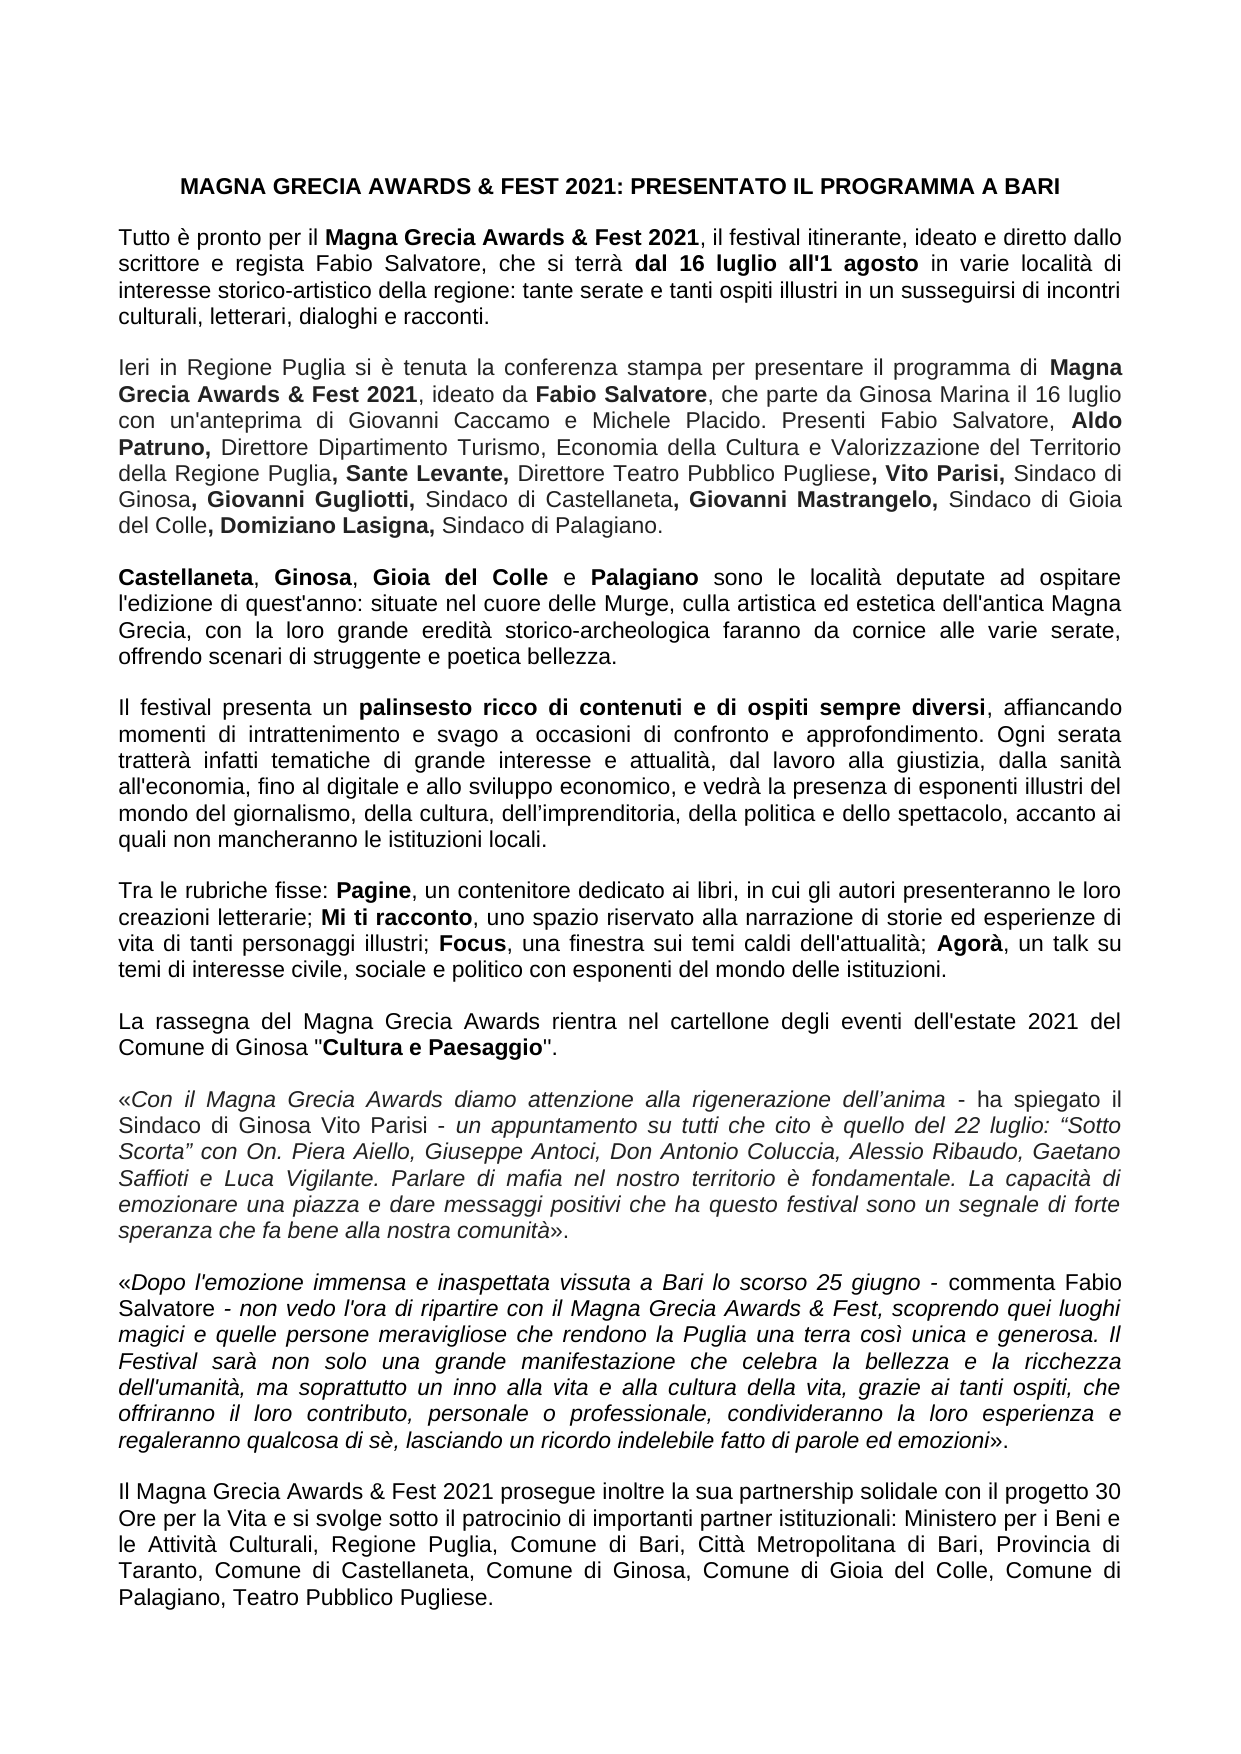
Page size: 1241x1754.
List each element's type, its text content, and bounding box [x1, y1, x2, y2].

text Il Magna Grecia Awards & Fest 2021 prosegue inoltre la sua partnership solidale con il progetto 30 Ore per la Vita e si svolge sotto il patrocinio di importanti partner istituzionali: Ministero per i Beni e le Attività Culturali, Regione Puglia, Comune di Bari, Città Metropolitana di Bari, Provincia di Taranto, Comune di Castellaneta, Comune di Ginosa, Comune di Gioia del Colle, Comune di Palagiano, Teatro Pubblico Pugliese. [118, 1478, 1122, 1610]
text MAGNA GRECIA AWARDS & FEST 2021: PRESENTATO IL PROGRAMMA A BARI [118, 173, 1122, 199]
text Tutto è pronto per il Magna Grecia Awards & Fest 2021, il festival itinerante, ideato e diretto dallo scrittore e regista Fabio Salvatore, che si terrà dal 16 luglio all'1 agosto in varie località di interesse storico-artistico della regione: tante serate e tanti ospiti illustri in un susseguirsi di incontri culturali, letterari, dialoghi e racconti. [118, 224, 1122, 329]
text «Dopo l'emozione immensa e inaspettata vissuta a Bari lo scorso 25 giugno - commenta Fabio Salvatore - non vedo l'ora di ripartire con il Magna Grecia Awards & Fest, scoprendo quei luoghi magici e quelle persone meravigliose che rendono la Puglia una terra così unica e generosa. Il Festival sarà non solo una grande manifestazione che celebra la bellezza e la ricchezza dell'umanità, ma soprattutto un inno alla vita e alla cultura della vita, grazie ai tanti ospiti, che offriranno il loro contributo, personale o professionale, condivideranno la loro esperienza e regaleranno qualcosa di sè, lasciando un ricordo indelebile fatto di parole ed emozioni». [118, 1269, 1122, 1453]
text «Con il Magna Grecia Awards diamo attenzione alla rigenerazione dell’anima - ha spiegato il Sindaco di Ginosa Vito Parisi - un appuntamento su tutti che cito è quello del 22 luglio: “Sotto Scorta” con On. Piera Aiello, Giuseppe Antoci, Don Antonio Coluccia, Alessio Ribaudo, Gaetano Saffioti e Luca Vigilante. Parlare di mafia nel nostro territorio è fondamentale. La capacità di emozionare una piazza e dare messaggi positivi che ha questo festival sono un segnale di forte speranza che fa bene alla nostra comunità». [118, 1086, 1122, 1244]
text La rassegna del Magna Grecia Awards rientra nel cartellone degli eventi dell'estate 2021 del Comune di Ginosa "Cultura e Paesaggio''. [118, 1008, 1122, 1061]
text Il festival presenta un palinsesto ricco di contenuti e di ospiti sempre diversi, affiancando momenti di intrattenimento e svago a occasioni di confronto e approfondimento. Ogni serata tratterà infatti tematiche di grande interesse e attualità, dal lavoro alla giustizia, dalla sanità all'economia, fino al digitale e allo sviluppo economico, e vedrà la presenza di esponenti illustri del mondo del giornalismo, della cultura, dell’imprenditoria, della politica e dello spettacolo, accanto ai quali non mancheranno le istituzioni locali. [118, 694, 1122, 852]
text Ieri in Regione Puglia si è tenuta la conferenza stampa per presentare il programma di Magna Grecia Awards & Fest 2021, ideato da Fabio Salvatore, che parte da Ginosa Marina il 16 luglio con un'anteprima di Giovanni Caccamo e Michele Placido. Presenti Fabio Salvatore, Aldo Patruno, Direttore Dipartimento Turismo, Economia della Cultura e Valorizzazione del Territorio della Regione Puglia, Sante Levante, Direttore Teatro Pubblico Pugliese, Vito Parisi, Sindaco di Ginosa, Giovanni Gugliotti, Sindaco di Castellaneta, Giovanni Mastrangelo, Sindaco di Gioia del Colle, Domiziano Lasigna, Sindaco di Palagiano. [118, 354, 1122, 539]
text Tra le rubriche fisse: Pagine, un contenitore dedicato ai libri, in cui gli autori presenteranno le loro creazioni letterarie; Mi ti racconto, uno spazio riservato alla narrazione di storie ed esperienze di vita di tanti personaggi illustri; Focus, una finestra sui temi caldi dell'attualità; Agorà, un talk su temi di interesse civile, sociale e politico con esponenti del mondo delle istituzioni. [118, 877, 1122, 983]
text Castellaneta, Ginosa, Gioia del Colle e Palagiano sono le località deputate ad ospitare l'edizione di quest'anno: situate nel cuore delle Murge, culla artistica ed estetica dell'antica Magna Grecia, con la loro grande eredità storico-archeologica faranno da cornice alle varie serate, offrendo scenari di struggente e poetica bellezza. [118, 564, 1122, 669]
